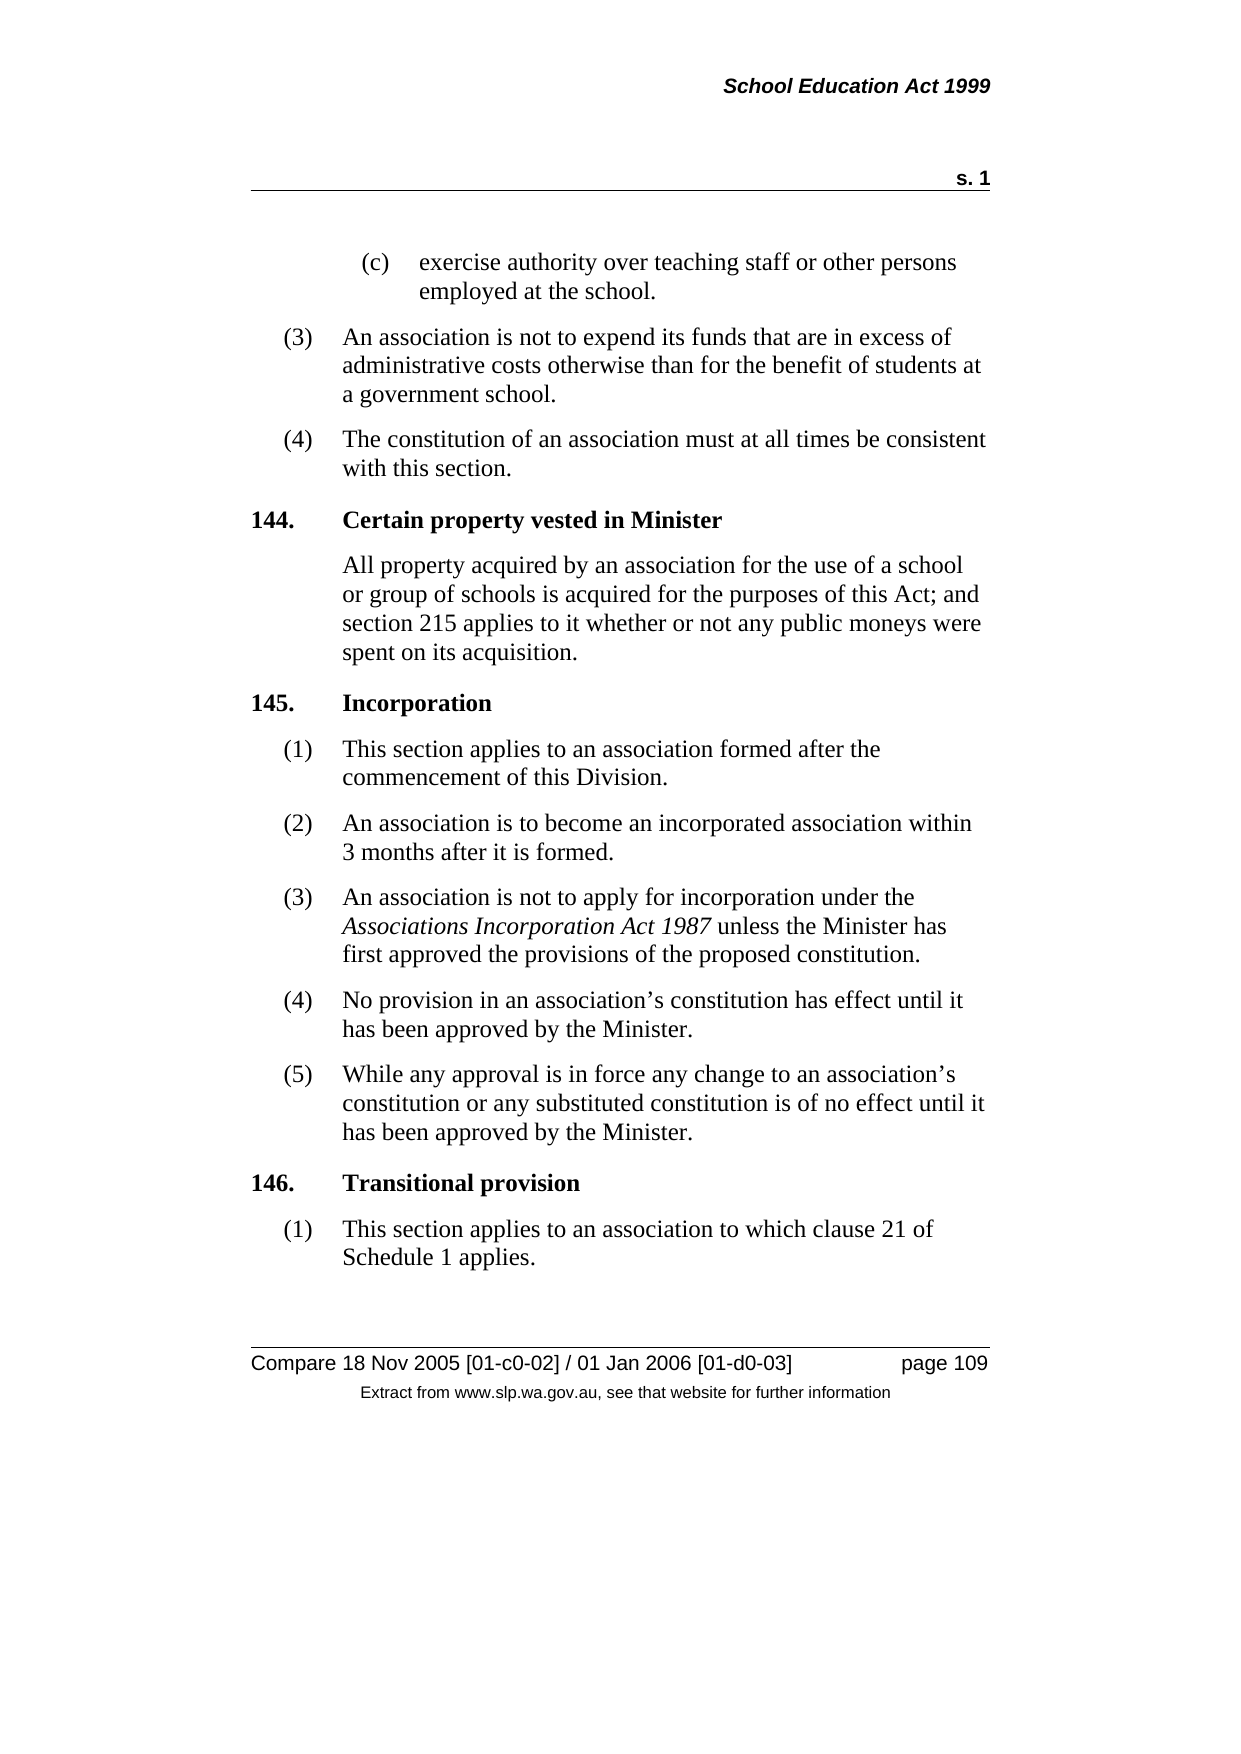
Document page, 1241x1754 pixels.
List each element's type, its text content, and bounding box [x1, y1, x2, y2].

text (2) An association is to become an incorporated association within 3 months after it is formed. [251, 808, 990, 865]
subtitle 144. Certain property vested in Minister [251, 505, 990, 534]
text (5) While any approval is in force any change to an association’s constitution or any substituted constitution is of no effect until it has been approved by the Minister. [251, 1059, 990, 1145]
text (4) No provision in an association’s constitution has effect until it has been approved by the Minister. [251, 985, 990, 1042]
subtitle 146. Transitional provision [251, 1168, 990, 1197]
text (1) This section applies to an association formed after the commencement of this Division. [251, 734, 990, 791]
text (4) The constitution of an association must at all times be consistent with this section. [251, 424, 990, 482]
text (3) An association is not to apply for incorporation under the Associations Incorporation Act 1987 unless the Minister has first approved the provisions of the proposed constitution. [251, 882, 990, 968]
text (c) exercise authority over teaching staff or other persons employed at the school. [251, 247, 990, 305]
text (1) This section applies to an association to which clause 21 of Schedule 1 applies. [251, 1214, 990, 1271]
text (3) An association is not to expend its funds that are in excess of administrative costs otherwise than for the benefit of students at a government school. [251, 322, 990, 408]
text All property acquired by an association for the use of a school or group of schools is acquired for the purposes of this Act; and section 215 applies to it whether or not any public moneys were spent on its acquisition. [251, 550, 990, 665]
subtitle 145. Incorporation [251, 688, 990, 717]
